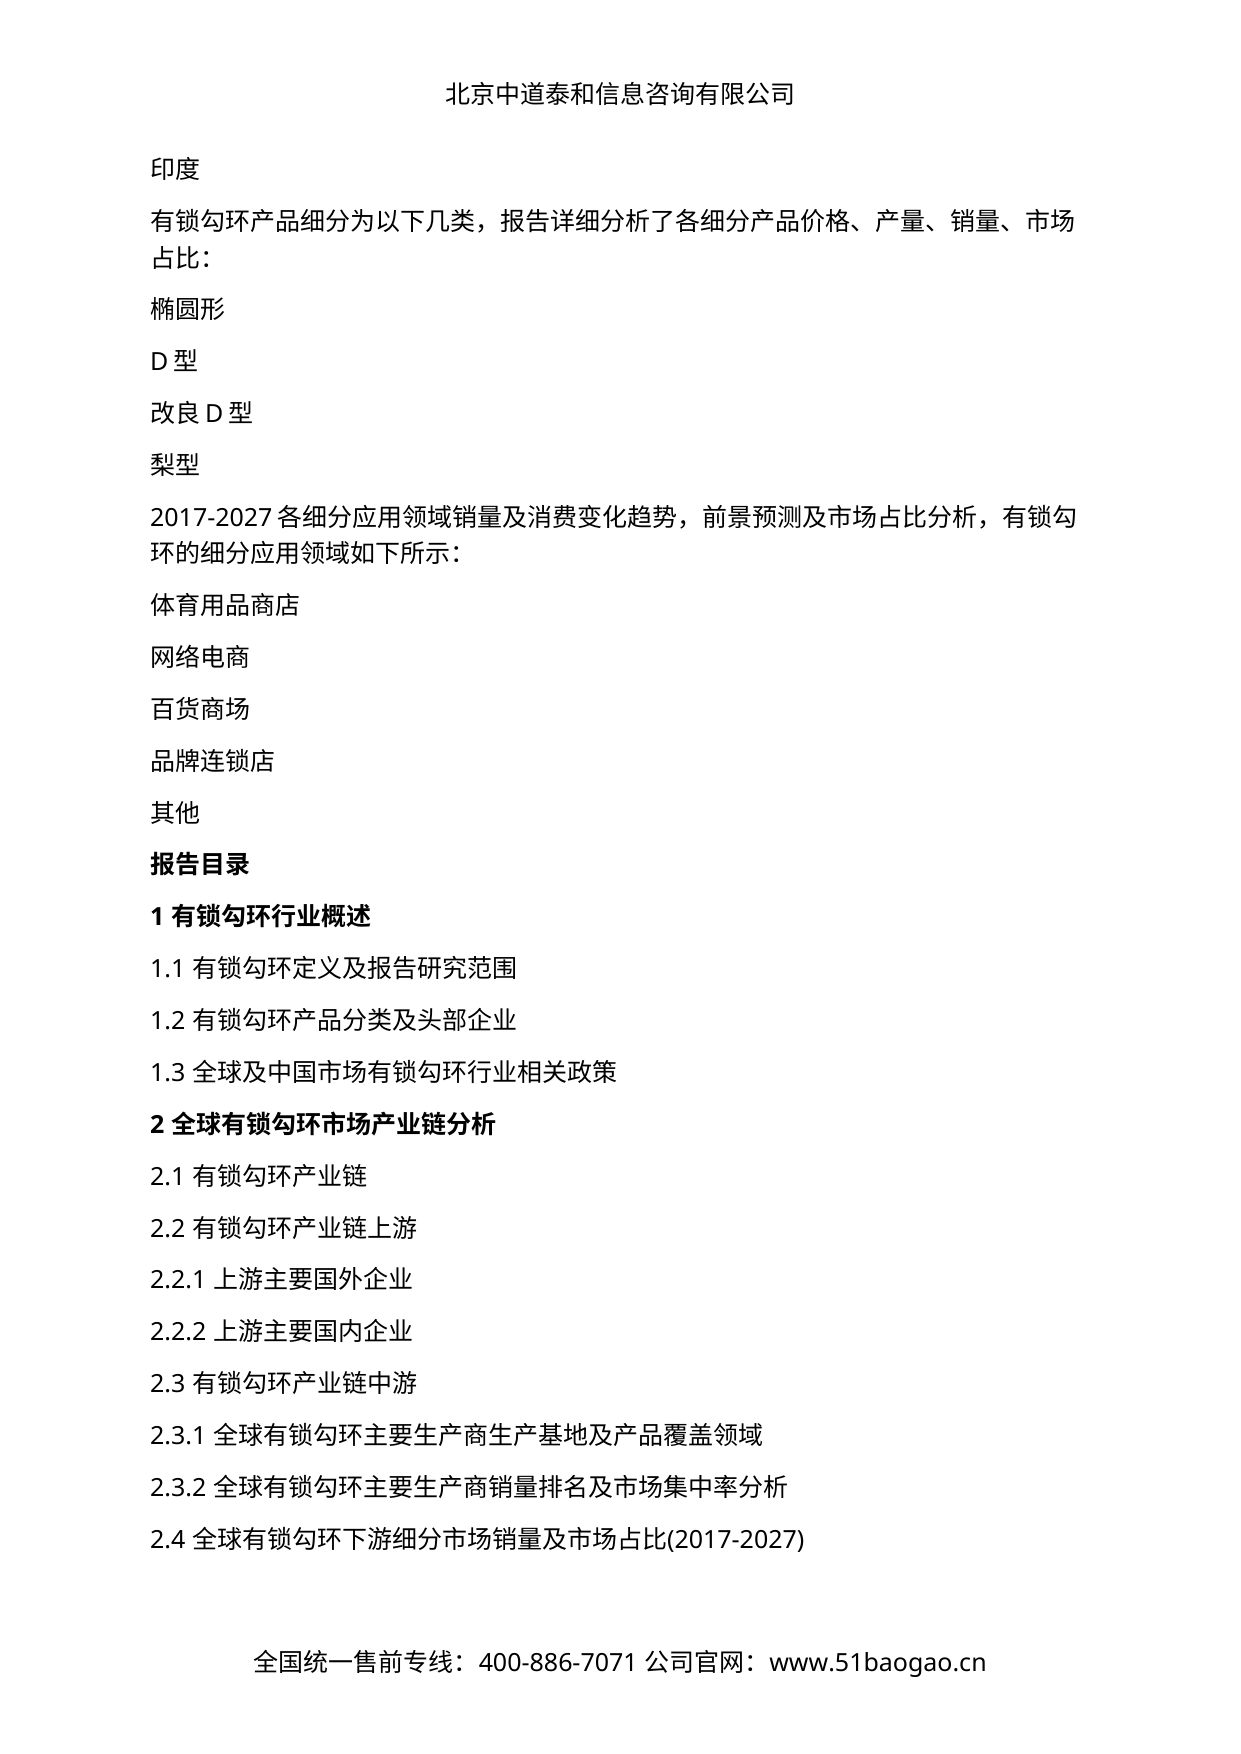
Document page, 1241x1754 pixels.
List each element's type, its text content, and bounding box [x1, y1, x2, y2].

text 1 有锁勾环行业概述 [150, 897, 1090, 933]
text 2.3 有锁勾环产业链中游 [150, 1364, 1090, 1400]
text 2.3.2 全球有锁勾环主要生产商销量排名及市场集中率分析 [150, 1467, 1090, 1504]
text 网络电商 [150, 637, 1090, 674]
text 椭圆形 [150, 290, 1090, 326]
text 1.2 有锁勾环产品分类及头部企业 [150, 1001, 1090, 1037]
text 有锁勾环产品细分为以下几类，报告详细分析了各细分产品价格、产量、销量、市场占比： [150, 202, 1090, 274]
text 百货商场 [150, 689, 1090, 726]
text 其他 [150, 793, 1090, 829]
text 2.2 有锁勾环产业链上游 [150, 1208, 1090, 1244]
text 体育用品商店 [150, 586, 1090, 622]
text D型 [150, 342, 1090, 378]
text 2.2.1 上游主要国外企业 [150, 1260, 1090, 1296]
text 2 全球有锁勾环市场产业链分析 [150, 1104, 1090, 1141]
text 改良D型 [150, 394, 1090, 430]
text 1.3 全球及中国市场有锁勾环行业相关政策 [150, 1052, 1090, 1089]
text 品牌连锁店 [150, 741, 1090, 777]
text 1.1 有锁勾环定义及报告研究范围 [150, 949, 1090, 985]
text 2.4 全球有锁勾环下游细分市场销量及市场占比(2017-2027) [150, 1519, 1090, 1556]
text 2.1 有锁勾环产业链 [150, 1156, 1090, 1192]
text 2.2.2 上游主要国内企业 [150, 1312, 1090, 1348]
text 2017-2027各细分应用领域销量及消费变化趋势，前景预测及市场占比分析，有锁勾环的细分应用领域如下所示： [150, 497, 1090, 570]
text 报告目录 [150, 845, 1090, 881]
text 印度 [150, 150, 1090, 186]
text 2.3.1 全球有锁勾环主要生产商生产基地及产品覆盖领域 [150, 1416, 1090, 1452]
text 梨型 [150, 446, 1090, 482]
